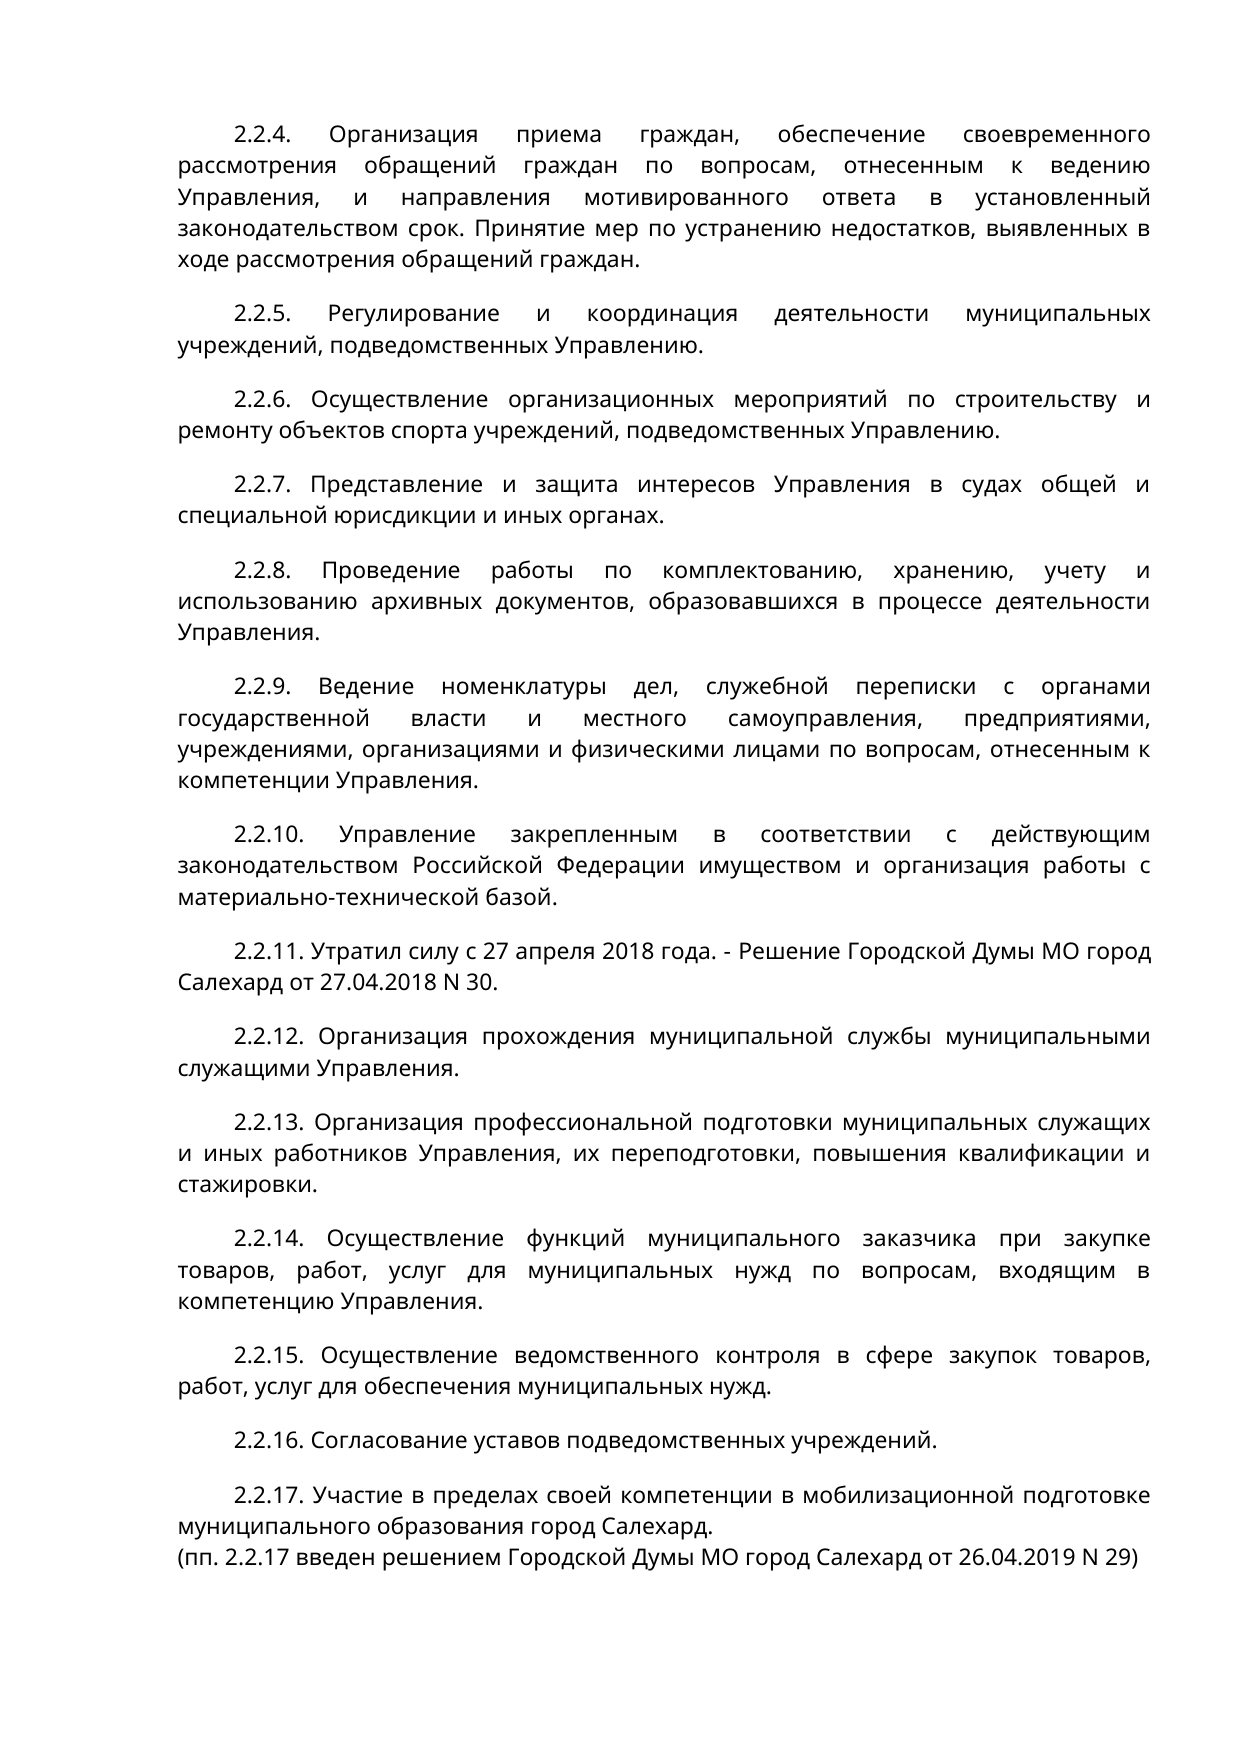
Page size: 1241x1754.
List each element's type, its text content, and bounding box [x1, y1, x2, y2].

text 2.2.13. Организация профессиональной подготовки муниципальных служащих и иных работников Управления, их переподготовки, повышения квалификации и стажировки. [177, 1106, 1152, 1199]
text 2.2.12. Организация прохождения муниципальной службы муниципальными служащими Управления. [177, 1020, 1152, 1083]
text 2.2.4. Организация приема граждан, обеспечение своевременного рассмотрения обращений граждан по вопросам, отнесенным к ведению Управления, и направления мотивированного ответа в установленный законодательством срок. Принятие мер по устранению недостатков, выявленных в ходе рассмотрения обращений граждан. [177, 118, 1152, 274]
text 2.2.15. Осуществление ведомственного контроля в сфере закупок товаров, работ, услуг для обеспечения муниципальных нужд. [177, 1339, 1152, 1401]
text 2.2.5. Регулирование и координация деятельности муниципальных учреждений, подведомственных Управлению. [177, 297, 1152, 360]
text 2.2.6. Осуществление организационных мероприятий по строительству и ремонту объектов спорта учреждений, подведомственных Управлению. [177, 383, 1152, 445]
text 2.2.14. Осуществление функций муниципального заказчика при закупке товаров, работ, услуг для муниципальных нужд по вопросам, входящим в компетенцию Управления. [177, 1222, 1152, 1316]
text 2.2.17. Участие в пределах своей компетенции в мобилизационной подготовке муниципального образования город Салехард. [177, 1478, 1152, 1541]
text 2.2.16. Согласование уставов подведомственных учреждений. [177, 1424, 1152, 1456]
text 2.2.10. Управление закрепленным в соответствии с действующим законодательством Российской Федерации имуществом и организация работы с материально-технической базой. [177, 818, 1152, 912]
text 2.2.11. Утратил силу с 27 апреля 2018 года. - Решение Городской Думы МО город Салехард от 27.04.2018 N 30. [177, 935, 1152, 997]
text 2.2.9. Ведение номенклатуры дел, служебной переписки с органами государственной власти и местного самоуправления, предприятиями, учреждениями, организациями и физическими лицами по вопросам, отнесенным к компетенции Управления. [177, 670, 1152, 795]
text 2.2.8. Проведение работы по комплектованию, хранению, учету и использованию архивных документов, образовавшихся в процессе деятельности Управления. [177, 553, 1152, 647]
text 2.2.7. Представление и защита интересов Управления в судах общей и специальной юрисдикции и иных органах. [177, 468, 1152, 531]
text (пп. 2.2.17 введен решением Городской Думы МО город Салехард от 26.04.2019 N 29) [177, 1541, 1152, 1572]
